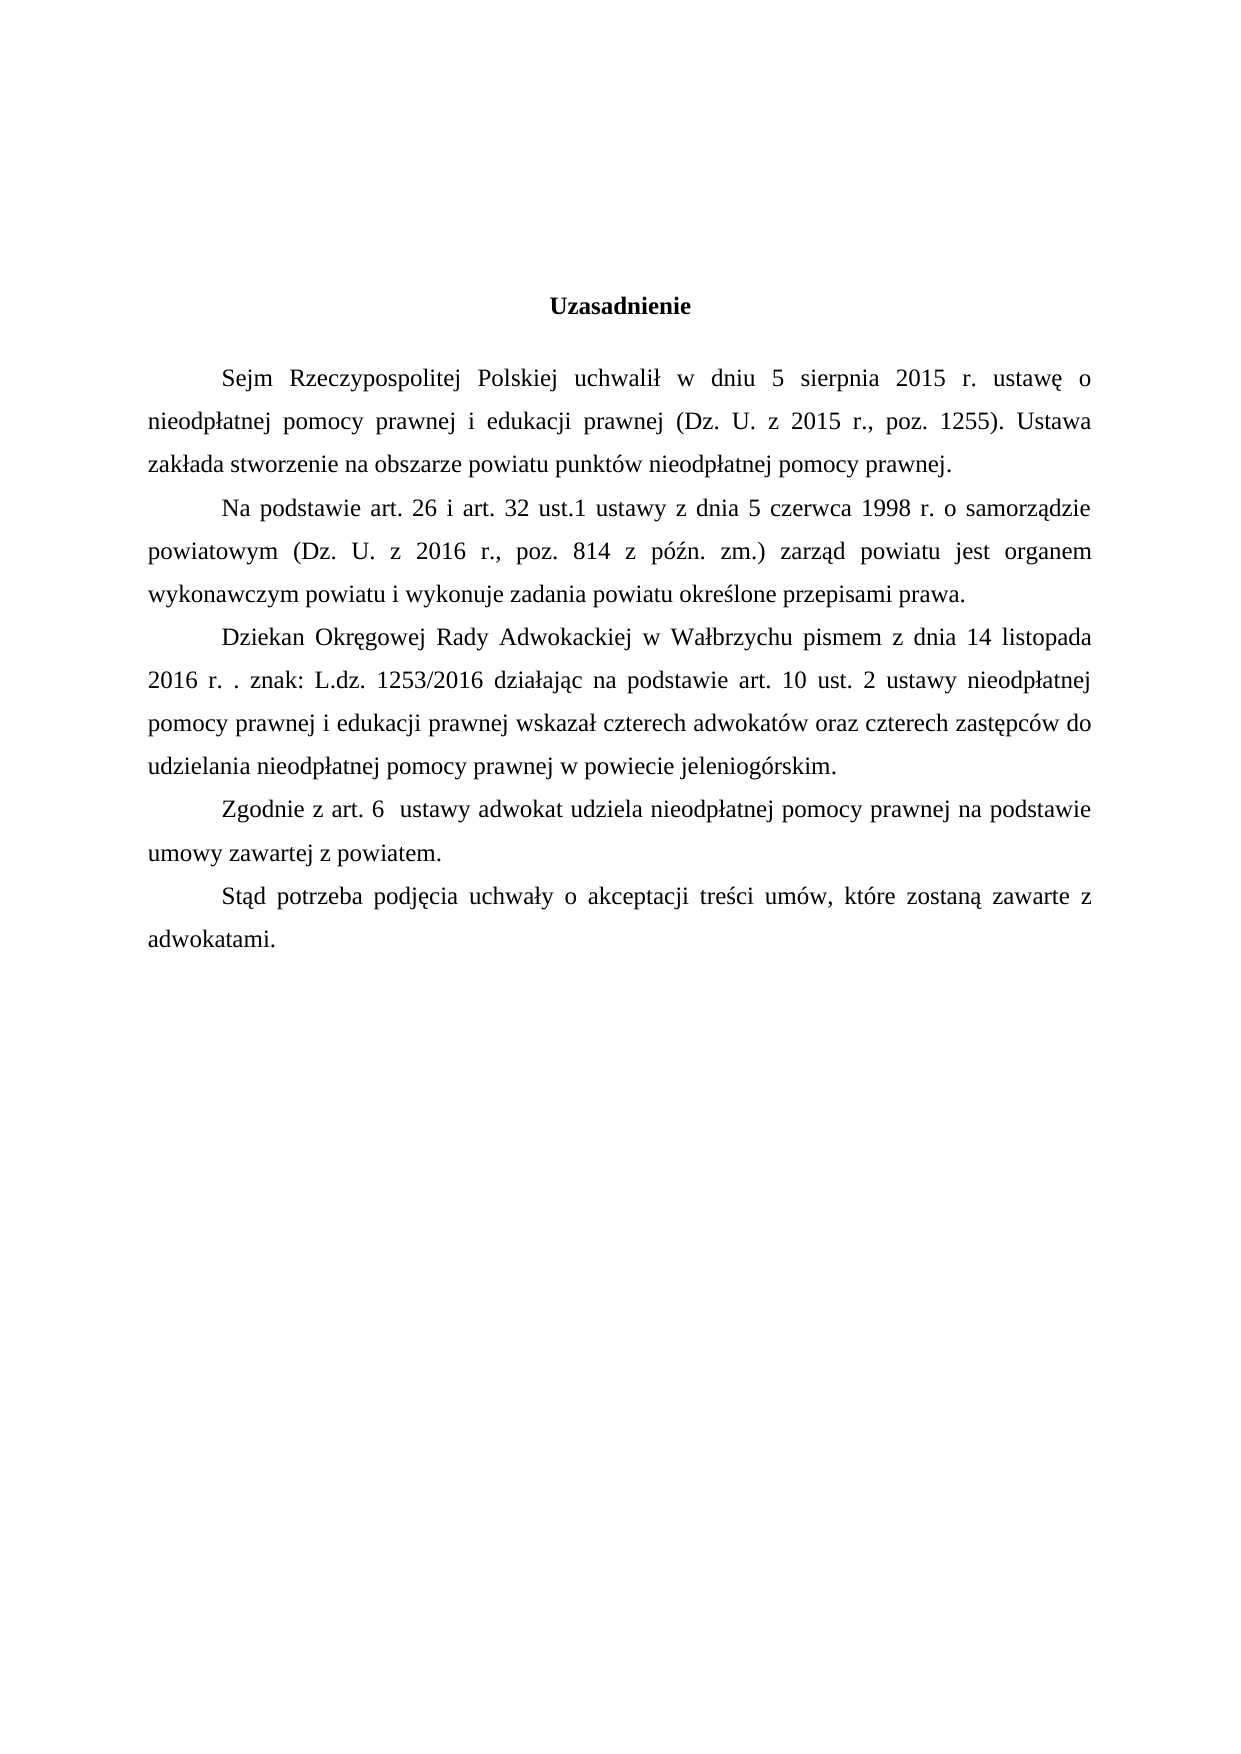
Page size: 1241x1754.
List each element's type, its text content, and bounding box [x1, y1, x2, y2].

text Stąd potrzeba podjęcia uchwały o akceptacji treści umów, które zostaną zawarte z adwokatami. [148, 881, 1093, 953]
text Uzasadnienie [148, 291, 1093, 320]
text Dziekan Okręgowej Rady Adwokackiej w Wałbrzychu pismem z dnia 14 listopada 2016 r. . znak: L.dz. 1253/2016 działając na podstawie art. 10 ust. 2 ustawy nieodpłatnej pomocy prawnej i edukacji prawnej wskazał czterech adwokatów oraz czterech zastępców do udzielania nieodpłatnej pomocy prawnej w powiecie jeleniogórskim. [148, 622, 1093, 780]
text Na podstawie art. 26 i art. 32 ust.1 ustawy z dnia 5 czerwca 1998 r. o samorządzie powiatowym (Dz. U. z 2016 r., poz. 814 z późn. zm.) zarząd powiatu jest organem wykonawczym powiatu i wykonuje zadania powiatu określone przepisami prawa. [148, 493, 1093, 608]
text Zgodnie z art. 6 ustawy adwokat udziela nieodpłatnej pomocy prawnej na podstawie umowy zawartej z powiatem. [148, 794, 1093, 866]
text Sejm Rzeczypospolitej Polskiej uchwalił w dniu 5 sierpnia 2015 r. ustawę o nieodpłatnej pomocy prawnej i edukacji prawnej (Dz. U. z 2015 r., poz. 1255). Ustawa zakłada stworzenie na obszarze powiatu punktów nieodpłatnej pomocy prawnej. [148, 363, 1093, 478]
